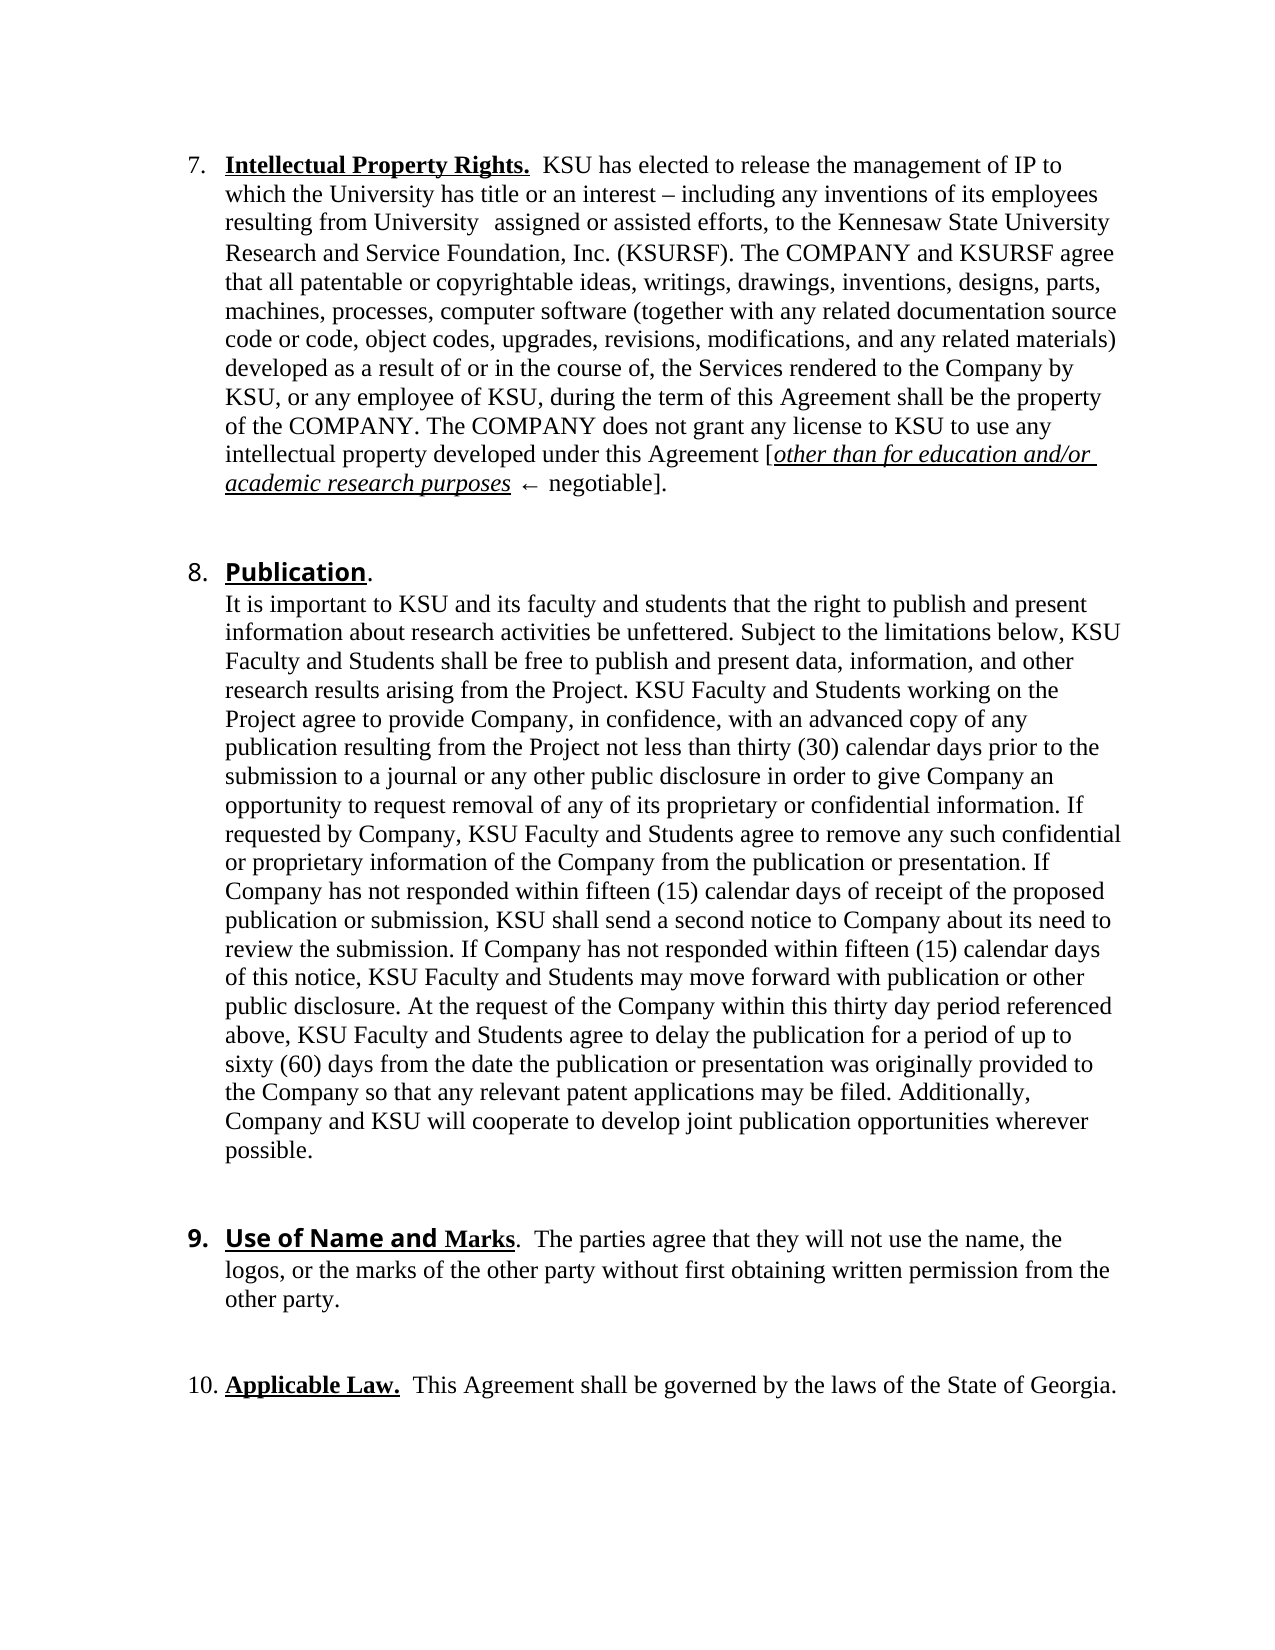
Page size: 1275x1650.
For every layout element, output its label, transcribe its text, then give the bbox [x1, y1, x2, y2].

list Publication. [187, 554, 1125, 589]
text It is important to KSU and its faculty and students that the right to publish and present information about research activities be unfettered. Subject to the limitations below, KSU Faculty and Students shall be free to publish and present data, information, and other research results arising from the Project. KSU Faculty and Students working on the Project agree to provide Company, in confidence, with an advanced copy of any publication resulting from the Project not less than thirty (30) calendar days prior to the submission to a journal or any other public disclosure in order to give Company an opportunity to request removal of any of its proprietary or confidential information. If requested by Company, KSU Faculty and Students agree to remove any such confidential or proprietary information of the Company from the publication or presentation. If Company has not responded within fifteen (15) calendar days of receipt of the proposed publication or submission, KSU shall send a second notice to Company about its need to review the submission. If Company has not responded within fifteen (15) calendar days of this notice, KSU Faculty and Students may move forward with publication or other public disclosure. At the request of the Company within this thirty day period referenced above, KSU Faculty and Students agree to delay the publication for a period of up to sixty (60) days from the date the publication or presentation was originally provided to the Company so that any relevant patent applications may be filed. Additionally, Company and KSU will cooperate to develop joint publication opportunities wherever possible. [225, 589, 1125, 1164]
list Intellectual Property Rights. KSU has elected to release the management of IP to which the University has title or an interest – including any inventions of its employees resulting from University assigned or assisted efforts, to the Kennesaw State University Research and Service Foundation, Inc. (KSURSF). The COMPANY and KSURSF agree that all patentable or copyrightable ideas, writings, drawings, inventions, designs, parts, machines, processes, computer software (together with any related documentation source code or code, object codes, upgrades, revisions, modifications, and any related materials) developed as a result of or in the course of, the Services rendered to the Company by KSU, or any employee of KSU, during the term of this Agreement shall be the property of the COMPANY. The COMPANY does not grant any license to KSU to use any intellectual property developed under this Agreement [other than for education and/or academic research purposes ← negotiable]. [187, 150, 1125, 497]
list Applicable Law. This Agreement shall be governed by the laws of the State of Georgia. [187, 1370, 1125, 1399]
list Use of Name and Marks. The parties agree that they will not use the name, the logos, or the marks of the other party without first obtaining written permission from the other party. [187, 1221, 1125, 1313]
